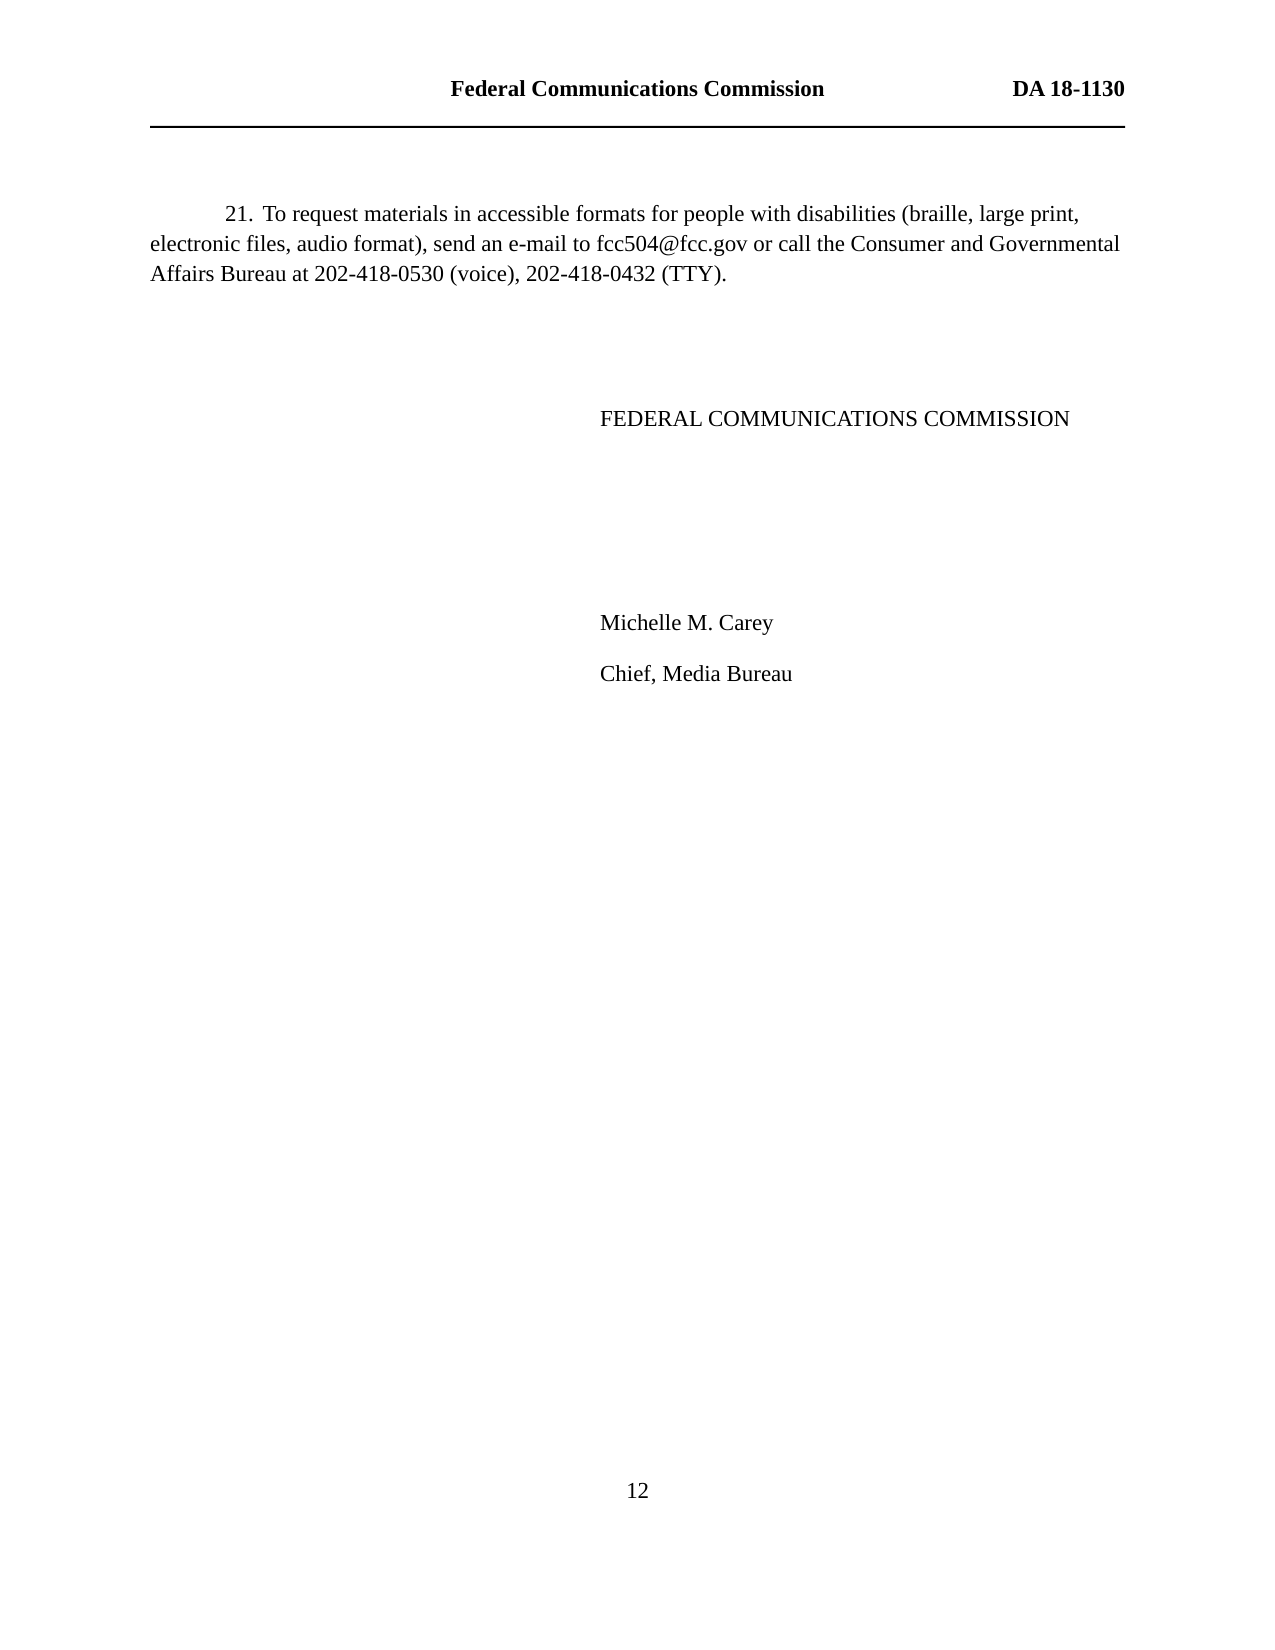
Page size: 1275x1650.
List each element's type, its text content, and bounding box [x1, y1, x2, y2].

text Michelle M. Carey [150, 609, 1125, 636]
text FEDERAL COMMUNICATIONS COMMISSION [150, 405, 1125, 431]
text Chief, Media Bureau [150, 660, 1125, 687]
text To request materials in accessible formats for people with disabilities (braille, large print, electronic files, audio format), send an e-mail to fcc504@fcc.gov or call the Consumer and Governmental Affairs Bureau at 202-418-0530 (voice), 202-418-0432 (TTY). [150, 200, 1125, 287]
